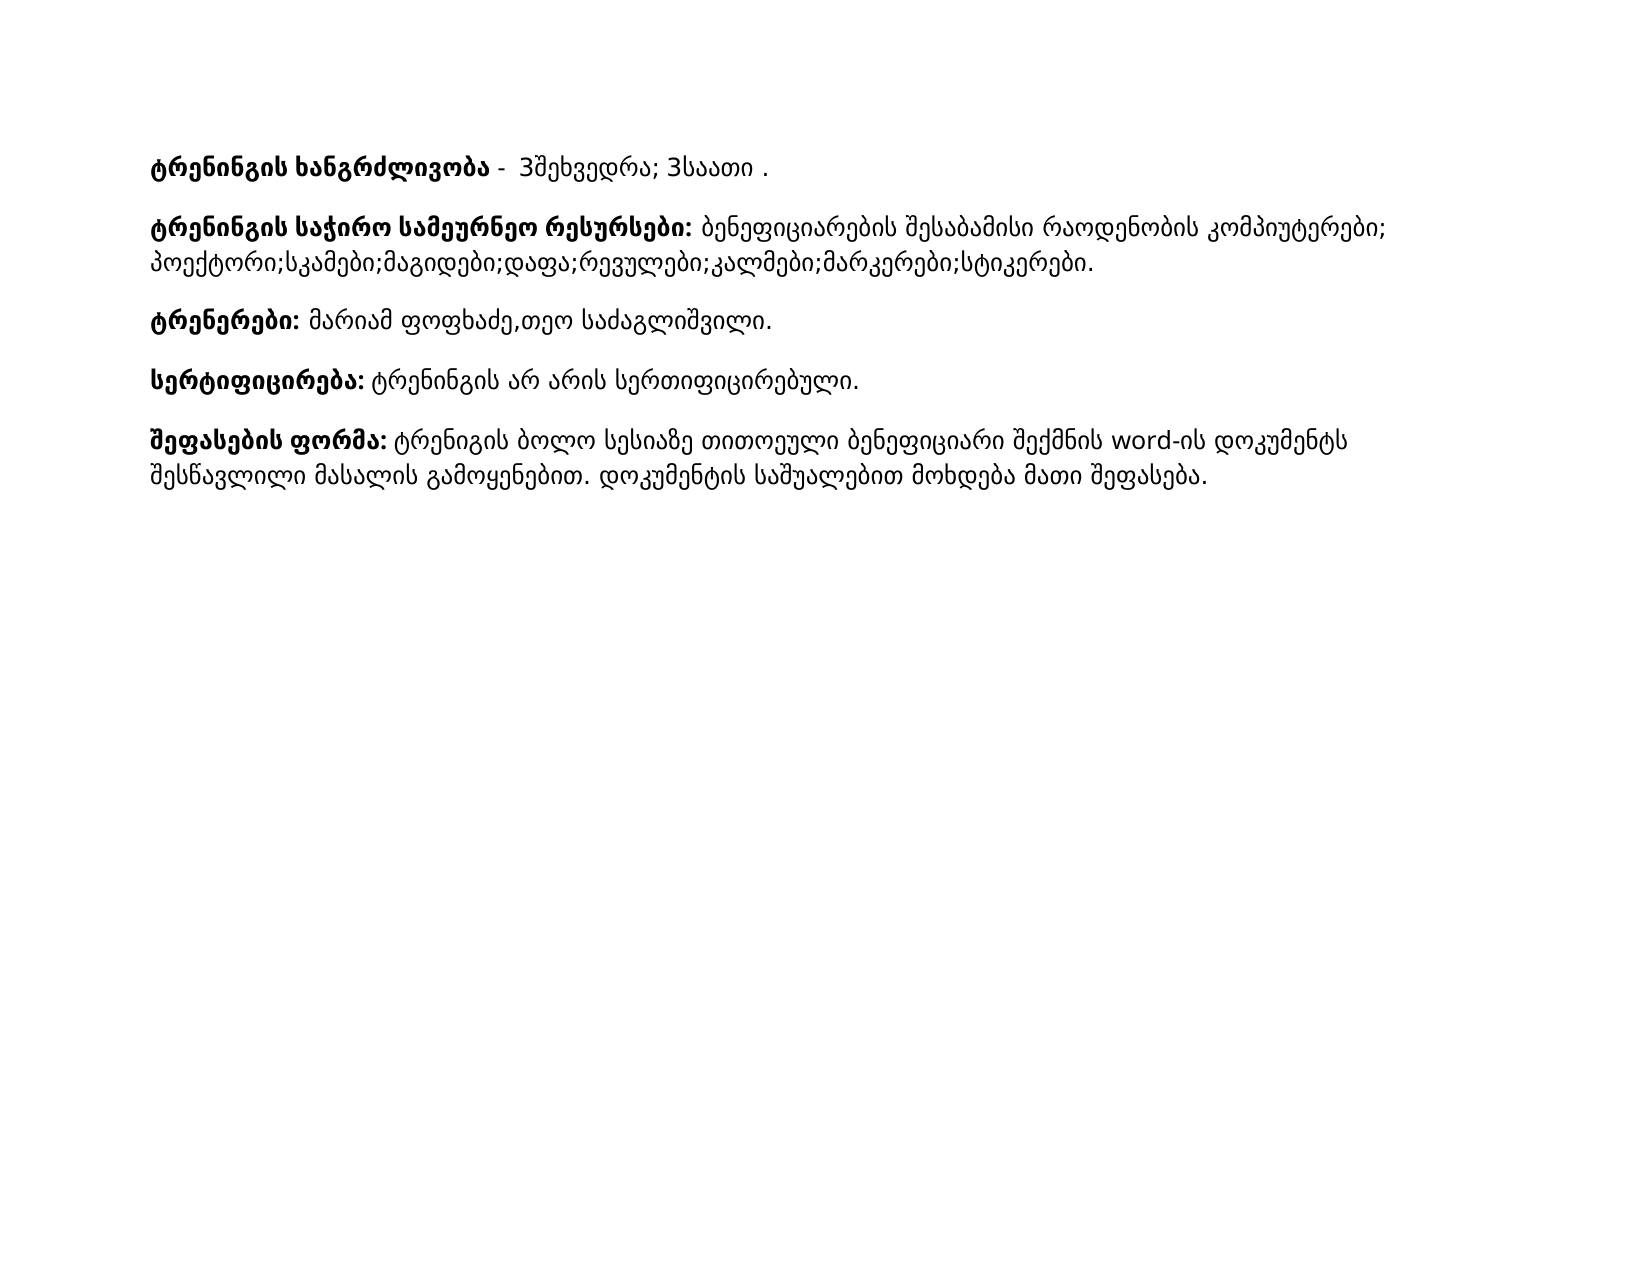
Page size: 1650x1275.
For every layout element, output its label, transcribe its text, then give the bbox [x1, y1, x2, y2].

subtitle ტრენინგის ხანგრძლივობა - 3შეხვედრა; 3საათი . [150, 150, 1500, 184]
subtitle შეფასების ფორმა: ტრენიგის ბოლო სესიაზე თითოეული ბენეფიციარი შექმნის word-ის დოკუმენტს შესწავლილი მასალის გამოყენებით. დოკუმენტის საშუალებით მოხდება მათი შეფასება. [150, 423, 1500, 490]
subtitle ტრენერები: მარიამ ფოფხაძე,თეო საძაგლიშვილი. [150, 303, 1500, 337]
subtitle ტრენინგის საჭირო სამეურნეო რესურსები: ბენეფიციარების შესაბამისი რაოდენობის კომპიუტერები; პოექტორი;სკამები;მაგიდები;დაფა;რევულები;კალმები;მარკერები;სტიკერები. [150, 210, 1500, 278]
subtitle სერტიფიცირება: ტრენინგის არ არის სერთიფიცირებული. [150, 363, 1500, 397]
